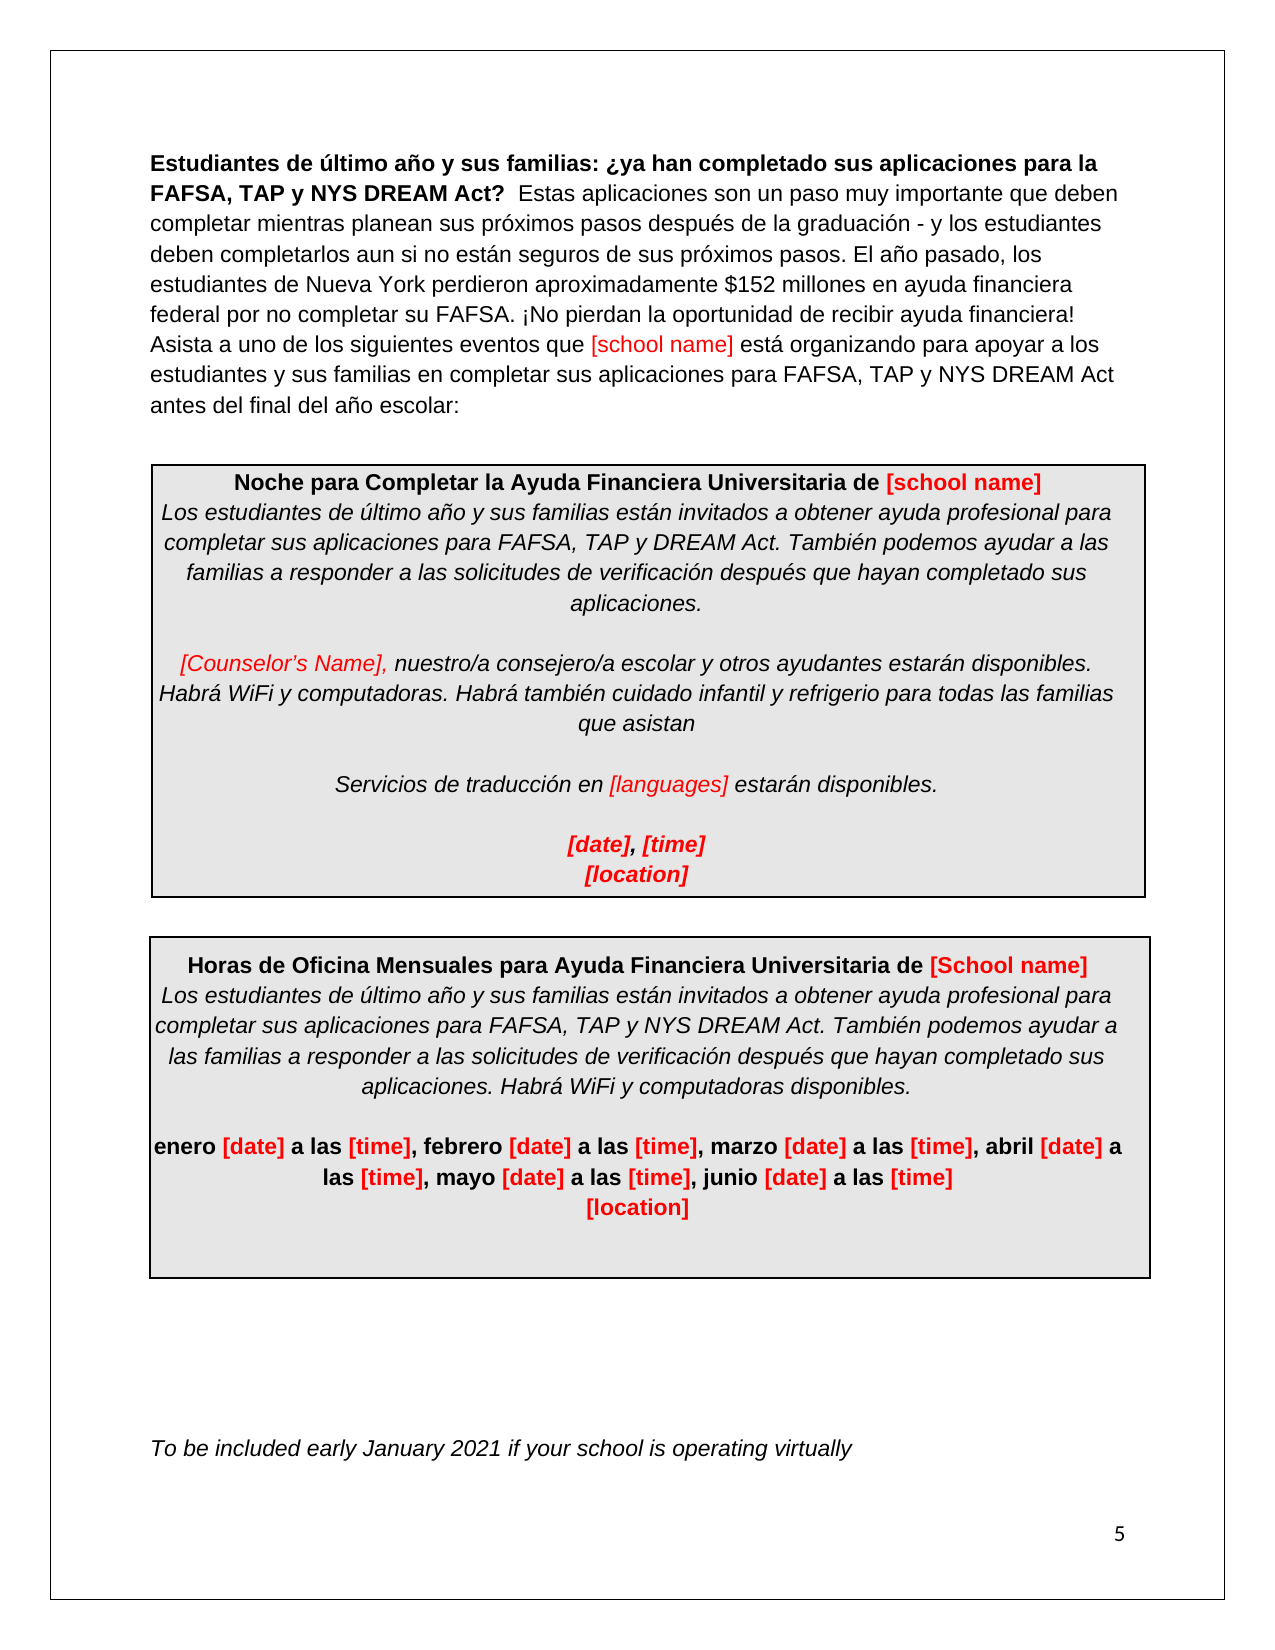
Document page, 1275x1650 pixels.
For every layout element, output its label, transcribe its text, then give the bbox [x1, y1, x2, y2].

text To be included early January 2021 if your school is operating virtually [150, 1435, 1125, 1462]
text Los estudiantes de último año y sus familias están invitados a obtener ayuda profesional para completar sus aplicaciones para FAFSA, TAP y NYS DREAM Act. También podemos ayudar a las familias a responder a las solicitudes de verificación después que hayan completado sus aplicaciones. Habrá WiFi y computadoras disponibles. [150, 982, 1125, 1099]
text Horas de Oficina Mensuales para Ayuda Financiera Universitaria de [School name] [150, 952, 1125, 978]
text Servicios de traducción en [languages] estarán disponibles. [150, 771, 1125, 797]
text Estudiantes de último año y sus familias: ¿ya han completado sus aplicaciones para la FAFSA, TAP y NYS DREAM Act? Estas aplicaciones son un paso muy importante que deben completar mientras planean sus próximos pasos después de la graduación - y los estudiantes deben completarlos aun si no están seguros de sus próximos pasos. El año pasado, los estudiantes de Nueva York perdieron aproximadamente $152 millones en ayuda financiera federal por no completar su FAFSA. ¡No pierdan la oportunidad de recibir ayuda financiera! Asista a uno de los siguientes eventos que [school name] está organizando para apoyar a los estudiantes y sus familias en completar sus aplicaciones para FAFSA, TAP y NYS DREAM Act antes del final del año escolar: [150, 150, 1125, 418]
text enero [date] a las [time], febrero [date] a las [time], marzo [date] a las [time], abril [date] a las [time], mayo [date] a las [time], junio [date] a las [time] [150, 1133, 1125, 1190]
text Noche para Completar la Ayuda Financiera Universitaria de [school name] [150, 469, 1125, 495]
text [location] [150, 861, 1125, 888]
text Los estudiantes de último año y sus familias están invitados a obtener ayuda profesional para completar sus aplicaciones para FAFSA, TAP y DREAM Act. También podemos ayudar a las familias a responder a las solicitudes de verificación después que hayan completado sus aplicaciones. [150, 499, 1125, 616]
text [Counselor’s Name], nuestro/a consejero/a escolar y otros ayudantes estarán disponibles. Habrá WiFi y computadoras. Habrá también cuidado infantil y refrigerio para todas las familias que asistan [150, 650, 1125, 737]
text [location] [150, 1194, 1125, 1220]
text [date], [time] [150, 831, 1125, 858]
